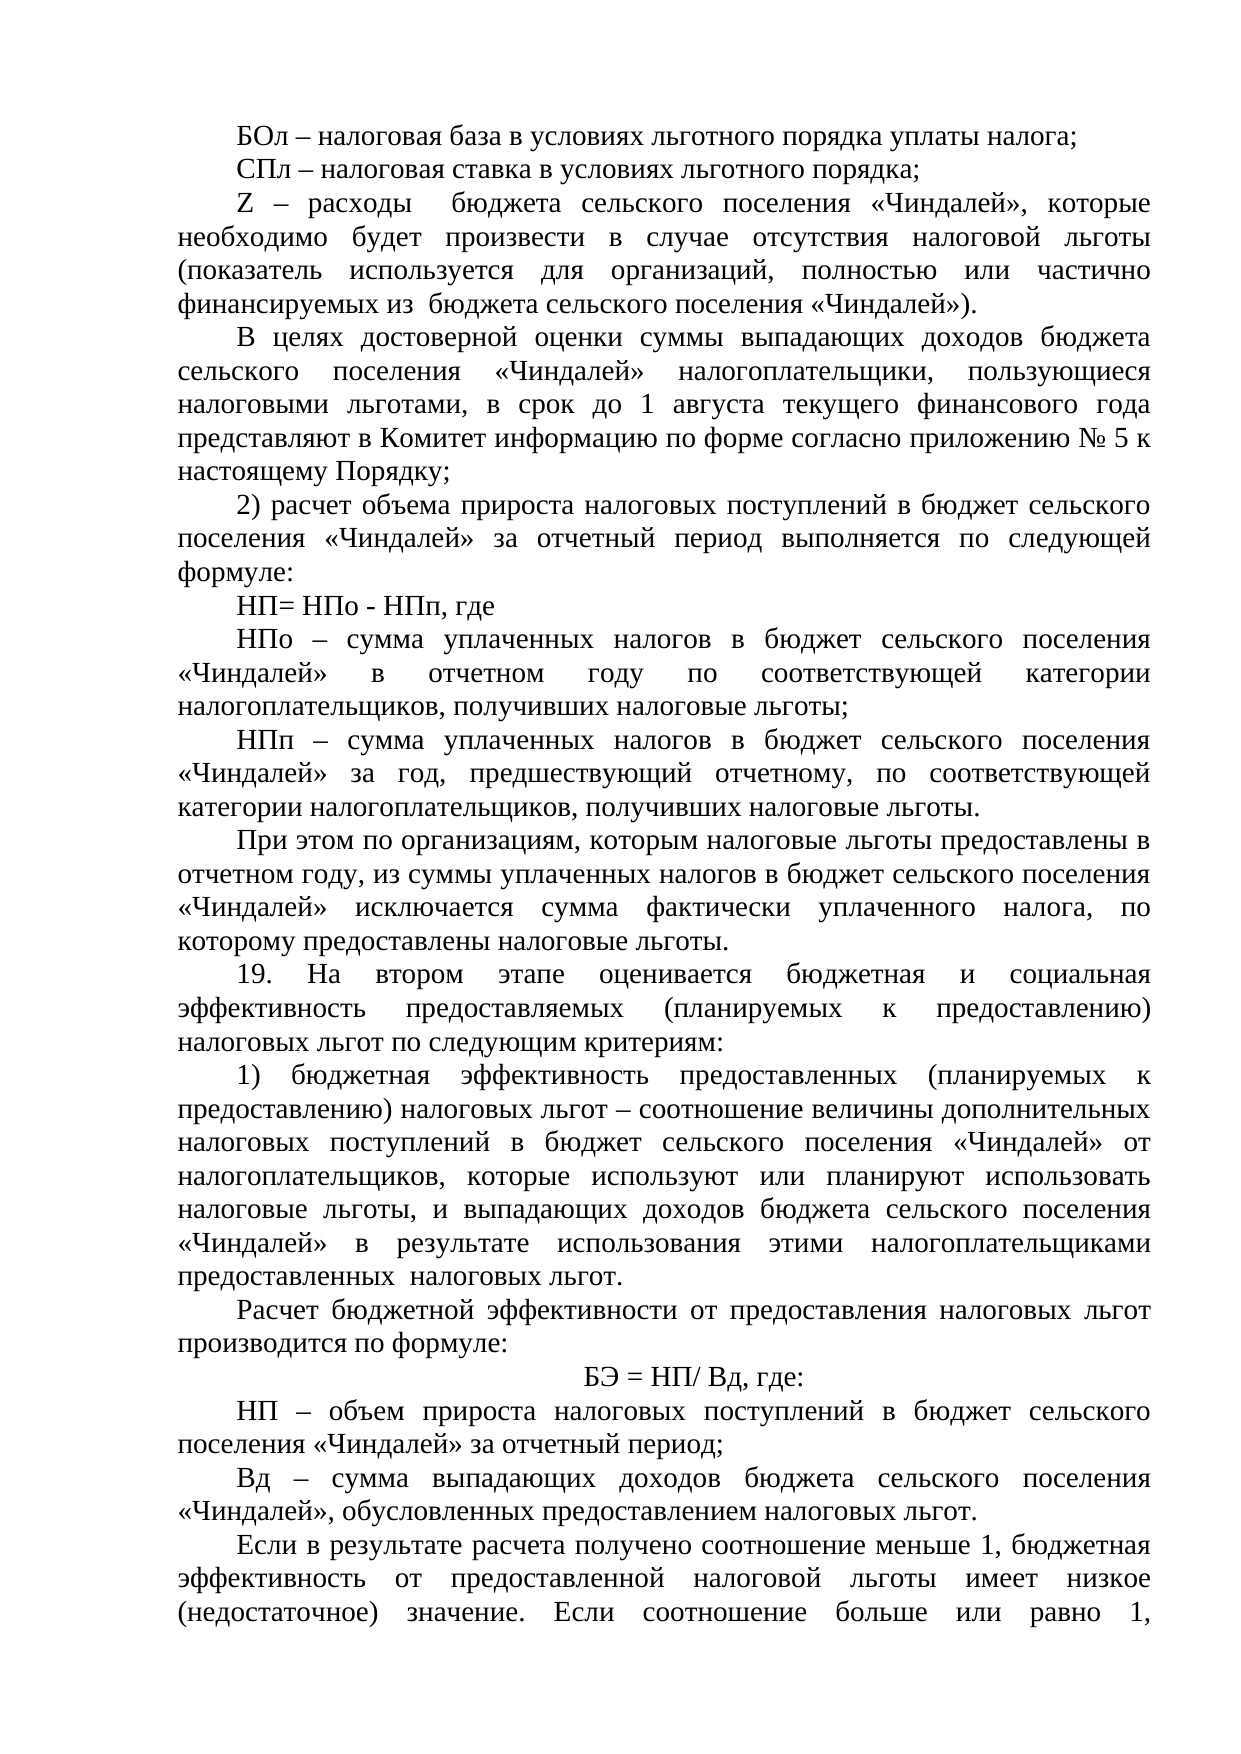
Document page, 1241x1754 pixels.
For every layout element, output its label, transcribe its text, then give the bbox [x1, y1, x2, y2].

text БЭ = НП/ Вд, где: [177, 1359, 1152, 1393]
text В целях достоверной оценки суммы выпадающих доходов бюджета сельского поселения «Чиндалей» налогоплательщики, пользующиеся налоговыми льготами, в срок до 1 августа текущего финансового года представляют в Комитет информацию по форме согласно приложению № 5 к настоящему Порядку; [177, 319, 1152, 487]
text При этом по организациям, которым налоговые льготы предоставлены в отчетном году, из суммы уплаченных налогов в бюджет сельского поселения «Чиндалей» исключается сумма фактически уплаченного налога, по которому предоставлены налоговые льготы. [177, 822, 1152, 957]
text Вд – сумма выпадающих доходов бюджета сельского поселения «Чиндалей», обусловленных предоставлением налоговых льгот. [177, 1460, 1152, 1527]
text Расчет бюджетной эффективности от предоставления налоговых льгот производится по формуле: [177, 1292, 1152, 1359]
text СПл – налоговая ставка в условиях льготного порядка; [177, 152, 1152, 185]
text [177, 1527, 1152, 1627]
text НПп – сумма уплаченных налогов в бюджет сельского поселения «Чиндалей» за год, предшествующий отчетному, по соответствующей категории налогоплательщиков, получивших налоговые льготы. [177, 722, 1152, 822]
text НП= НПо - НПп, где [177, 588, 1152, 621]
text БОл – налоговая база в условиях льготного порядка уплаты налога; [177, 118, 1152, 152]
text 2) расчет объема прироста налоговых поступлений в бюджет сельского поселения «Чиндалей» за отчетный период выполняется по следующей формуле: [177, 487, 1152, 588]
text 1) бюджетная эффективность предоставленных (планируемых к предоставлению) налоговых льгот – соотношение величины дополнительных налоговых поступлений в бюджет сельского поселения «Чиндалей» от налогоплательщиков, которые используют или планируют использовать налоговые льготы, и выпадающих доходов бюджета сельского поселения «Чиндалей» в результате использования этими налогоплательщиками предоставленных налоговых льгот. [177, 1057, 1152, 1292]
text НП – объем прироста налоговых поступлений в бюджет сельского поселения «Чиндалей» за отчетный период; [177, 1393, 1152, 1460]
text Z – расходы бюджета сельского поселения «Чиндалей», которые необходимо будет произвести в случае отсутствия налоговой льготы (показатель используется для организаций, полностью или частично финансируемых из бюджета сельского поселения «Чиндалей»). [177, 185, 1152, 319]
text НПо – сумма уплаченных налогов в бюджет сельского поселения «Чиндалей» в отчетном году по соответствующей категории налогоплательщиков, получивших налоговые льготы; [177, 621, 1152, 722]
text 19. На втором этапе оценивается бюджетная и социальная эффективность предоставляемых (планируемых к предоставлению) налоговых льгот по следующим критериям: [177, 957, 1152, 1057]
